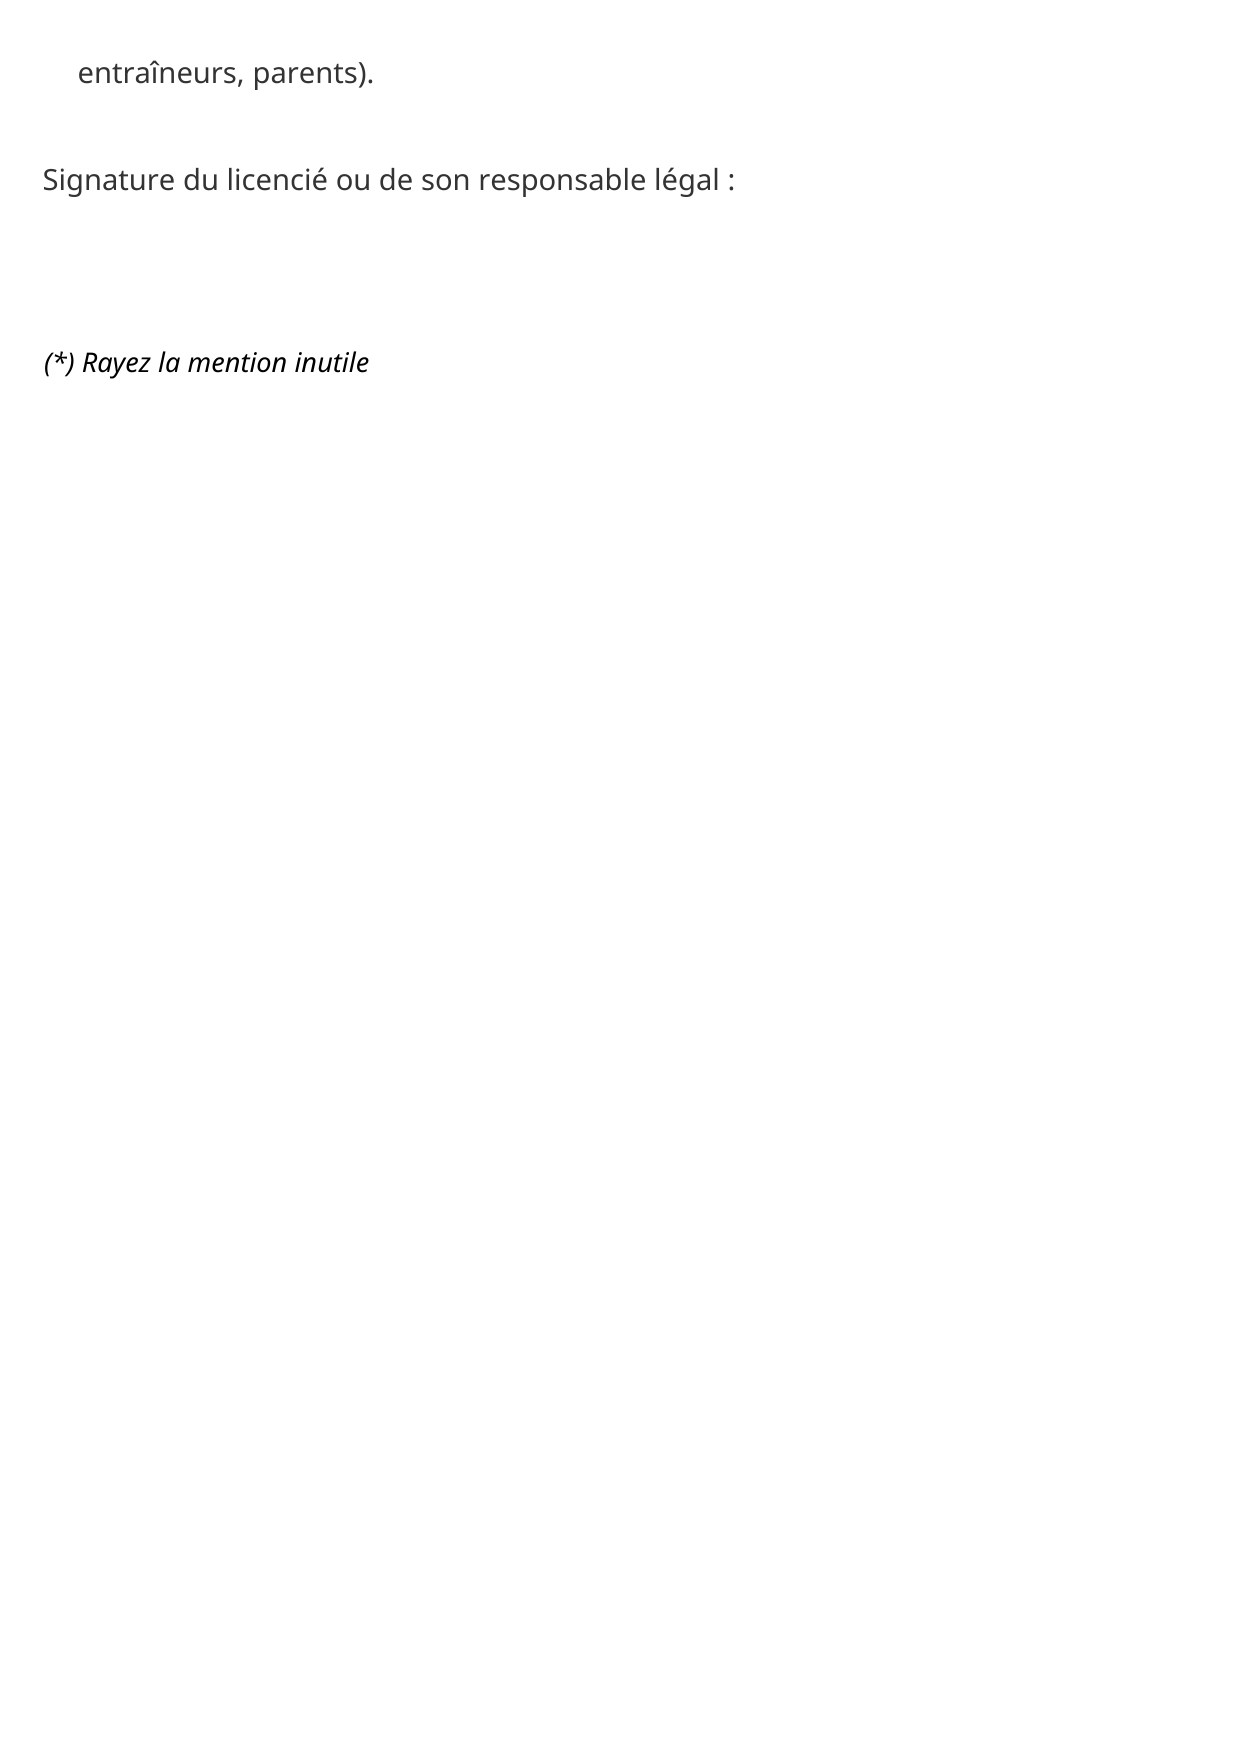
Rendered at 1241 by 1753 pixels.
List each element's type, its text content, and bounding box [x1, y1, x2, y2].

text (*) Rayez la mention inutile [44, 344, 1240, 381]
text Signature du licencié ou de son responsable légal : [42, 159, 1240, 199]
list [42, 52, 1196, 92]
